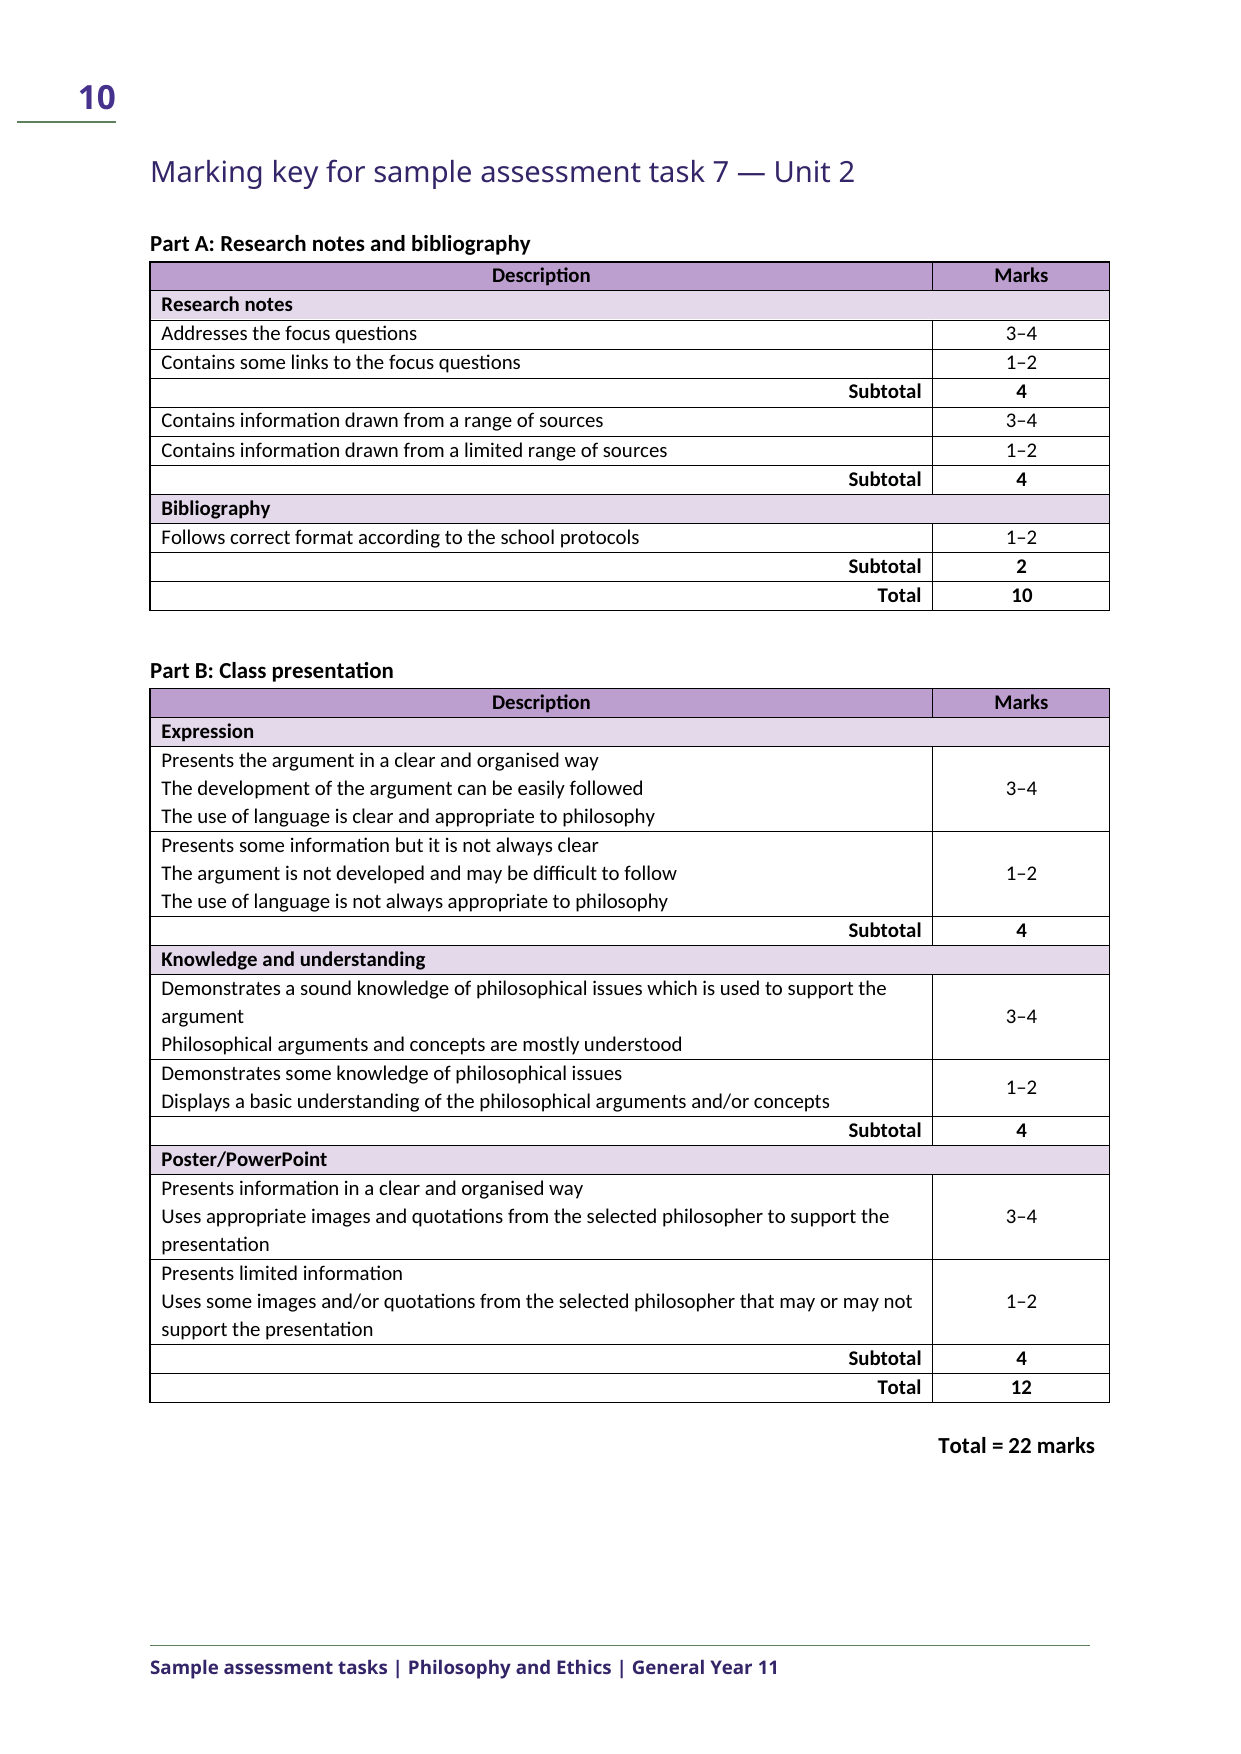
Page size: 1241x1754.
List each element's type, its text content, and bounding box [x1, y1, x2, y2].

table_cell Bibliography [151, 495, 1109, 523]
table_cell 1–2 [933, 350, 1109, 378]
table_cell 3–4 [933, 408, 1109, 436]
table_cell 12 [933, 1374, 1109, 1402]
table_cell 2 [933, 553, 1109, 581]
table_header Marks [933, 263, 1109, 290]
table_header Marks [933, 689, 1109, 717]
table_cell 4 [933, 1117, 1109, 1145]
table_cell 3–4 [933, 1175, 1109, 1259]
table_cell 1–2 [933, 832, 1109, 916]
table_cell 3–4 [933, 975, 1109, 1059]
table_cell 4 [933, 466, 1109, 494]
table_cell 10 [933, 582, 1109, 610]
table_cell Contains some links to the focus questions [151, 350, 932, 378]
text Total = 22 marks [150, 1431, 1090, 1459]
table_cell Knowledge and understanding [151, 946, 1109, 974]
table_cell Contains information drawn from a limited range of sources [151, 437, 932, 465]
table_cell Follows correct format according to the school protocols [151, 524, 932, 552]
table_cell Subtotal [151, 917, 932, 945]
table_cell 4 [933, 379, 1109, 407]
table_cell Presents limited information Uses some images and/or quotations from the selected philosopher that may or may not support the presentation [151, 1260, 932, 1344]
table_cell 4 [933, 1345, 1109, 1373]
table_cell Research notes [151, 291, 1109, 319]
table_cell 3–4 [933, 747, 1109, 831]
table_cell Subtotal [151, 553, 932, 581]
table_cell Demonstrates a sound knowledge of philosophical issues which is used to support the argument Philosophical arguments and concepts are mostly understood [151, 975, 932, 1059]
table_cell 4 [933, 917, 1109, 945]
text Part B: Class presentation [150, 656, 1090, 684]
table_cell Subtotal [151, 466, 932, 494]
table_header Description [151, 263, 932, 290]
table_cell 3–4 [933, 321, 1109, 348]
subtitle Marking key for sample assessment task 7 — Unit 2 [150, 151, 1090, 191]
table_cell Presents some information but it is not always clear The argument is not developed and may be difficult to follow The use of language is not always appropriate to philosophy [151, 832, 932, 916]
table_cell Presents information in a clear and organised way Uses appropriate images and quotations from the selected philosopher to support the presentation [151, 1175, 932, 1259]
table_cell Total [151, 1374, 932, 1402]
table_cell Demonstrates some knowledge of philosophical issues Displays a basic understanding of the philosophical arguments and/or concepts [151, 1060, 932, 1116]
table_cell Subtotal [151, 1117, 932, 1145]
table_cell 1–2 [933, 1260, 1109, 1344]
table_cell 1–2 [933, 524, 1109, 552]
table_cell Subtotal [151, 379, 932, 407]
text Part A: Research notes and bibliography [150, 229, 1090, 257]
table_cell 1–2 [933, 437, 1109, 465]
table_cell Subtotal [151, 1345, 932, 1373]
table_cell 1–2 [933, 1060, 1109, 1116]
table_cell Presents the argument in a clear and organised way The development of the argument can be easily followed The use of language is clear and appropriate to philosophy [151, 747, 932, 831]
table_cell Addresses the focus questions [151, 321, 932, 348]
table_header Description [151, 689, 932, 717]
table_cell Total [151, 582, 932, 610]
table_cell Expression [151, 718, 1109, 746]
table_cell Poster/PowerPoint [151, 1146, 1109, 1174]
table_cell Contains information drawn from a range of sources [151, 408, 932, 436]
